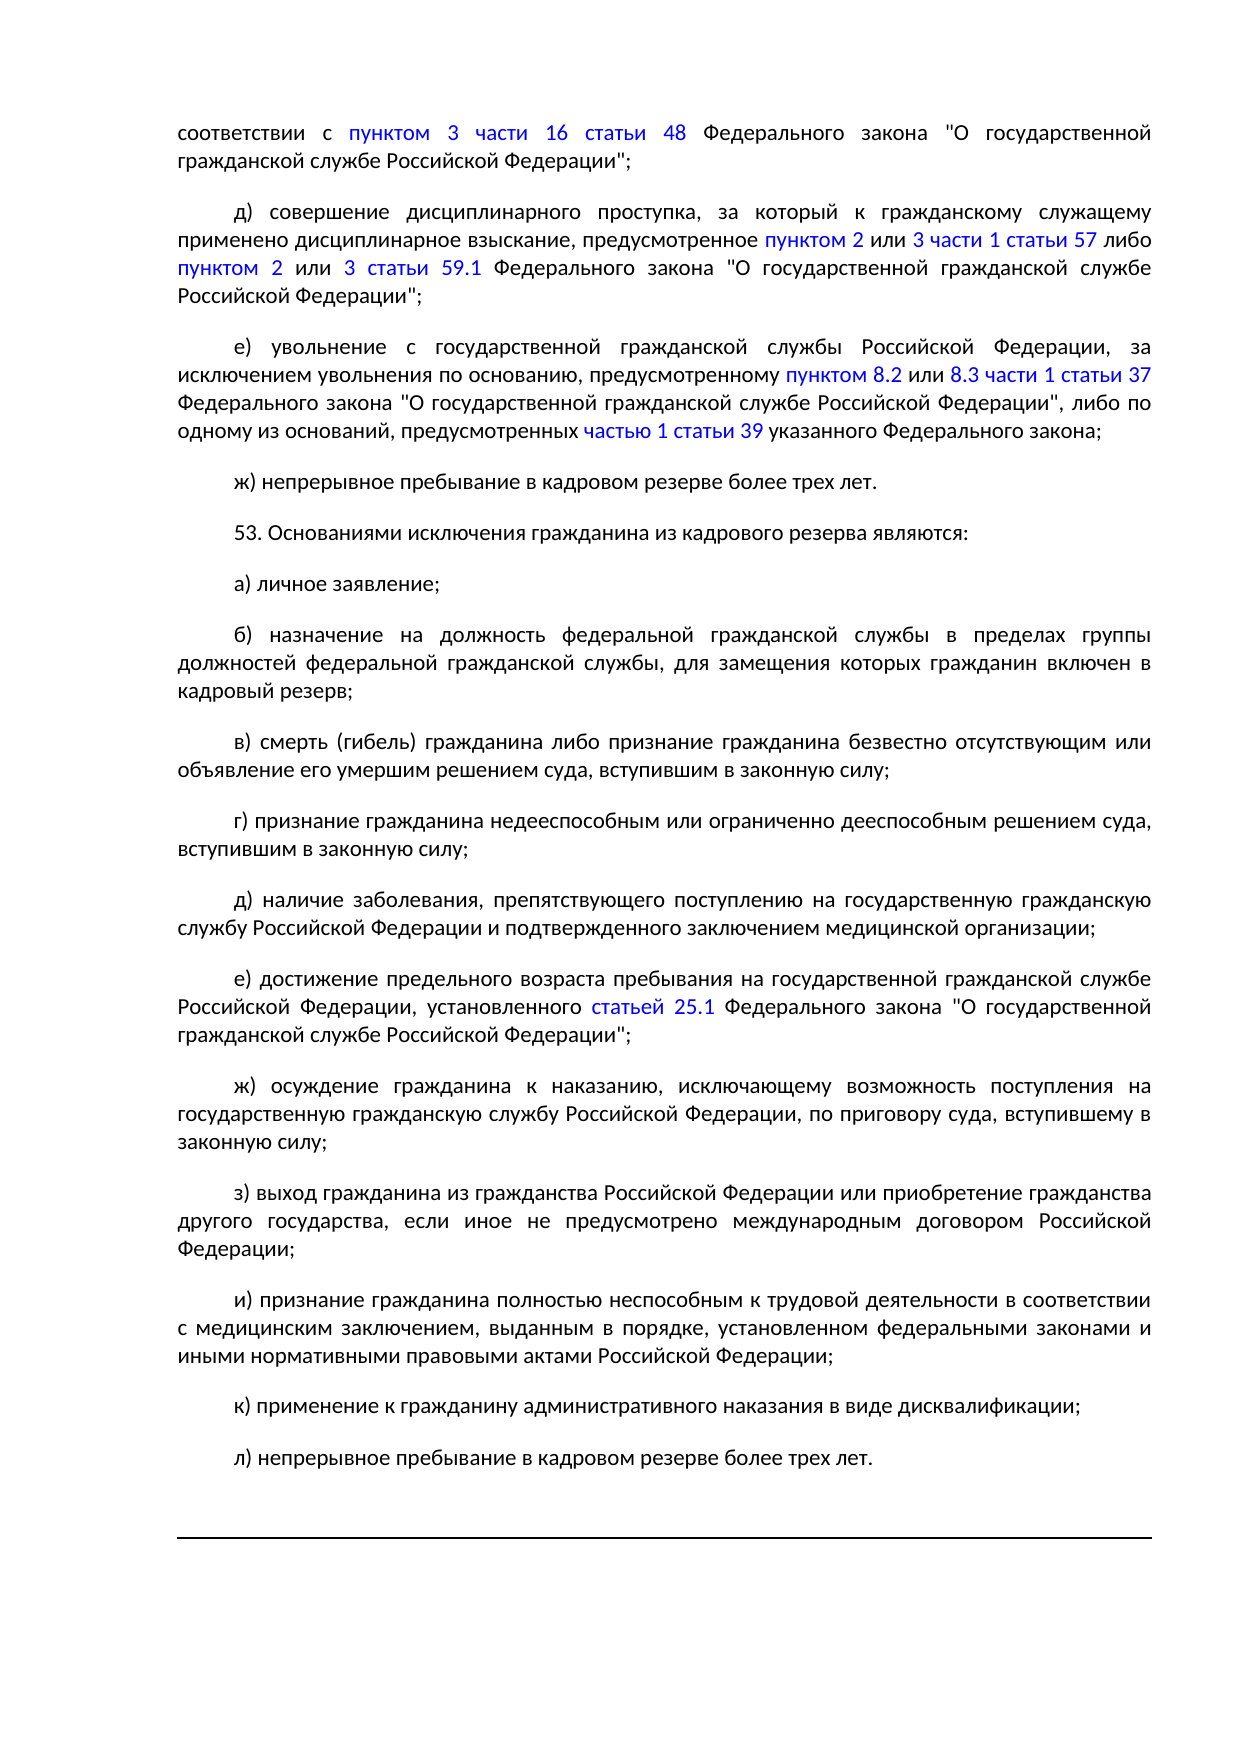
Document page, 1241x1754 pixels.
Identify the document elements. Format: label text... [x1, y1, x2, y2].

text е) увольнение с государственной гражданской службы Российской Федерации, за исключением увольнения по основанию, предусмотренному пунктом 8.2 или 8.3 части 1 статьи 37 Федерального закона "О государственной гражданской службе Российской Федерации", либо по одному из оснований, предусмотренных частью 1 статьи 39 указанного Федерального закона; [177, 332, 1152, 444]
text л) непрерывное пребывание в кадровом резерве более трех лет. [177, 1443, 1152, 1471]
text к) применение к гражданину административного наказания в виде дисквалификации; [177, 1392, 1152, 1420]
text г) признание гражданина недееспособным или ограниченно дееспособным решением суда, вступившим в законную силу; [177, 806, 1152, 862]
text ж) осуждение гражданина к наказанию, исключающему возможность поступления на государственную гражданскую службу Российской Федерации, по приговору суда, вступившему в законную силу; [177, 1071, 1152, 1155]
text д) наличие заболевания, препятствующего поступлению на государственную гражданскую службу Российской Федерации и подтвержденного заключением медицинской организации; [177, 885, 1152, 941]
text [177, 118, 1152, 174]
text з) выход гражданина из гражданства Российской Федерации или приобретение гражданства другого государства, если иное не предусмотрено международным договором Российской Федерации; [177, 1178, 1152, 1262]
text и) признание гражданина полностью неспособным к трудовой деятельности в соответствии с медицинским заключением, выданным в порядке, установленном федеральными законами и иными нормативными правовыми актами Российской Федерации; [177, 1285, 1152, 1369]
text в) смерть (гибель) гражданина либо признание гражданина безвестно отсутствующим или объявление его умершим решением суда, вступившим в законную силу; [177, 727, 1152, 783]
text е) достижение предельного возраста пребывания на государственной гражданской службе Российской Федерации, установленного статьей 25.1 Федерального закона "О государственной гражданской службе Российской Федерации"; [177, 964, 1152, 1048]
text б) назначение на должность федеральной гражданской службы в пределах группы должностей федеральной гражданской службы, для замещения которых гражданин включен в кадровый резерв; [177, 620, 1152, 704]
text д) совершение дисциплинарного проступка, за который к гражданскому служащему применено дисциплинарное взыскание, предусмотренное пунктом 2 или 3 части 1 статьи 57 либо пунктом 2 или 3 статьи 59.1 Федерального закона "О государственной гражданской службе Российской Федерации"; [177, 197, 1152, 309]
text ж) непрерывное пребывание в кадровом резерве более трех лет. [177, 467, 1152, 495]
text 53. Основаниями исключения гражданина из кадрового резерва являются: [177, 518, 1152, 546]
text а) личное заявление; [177, 569, 1152, 597]
